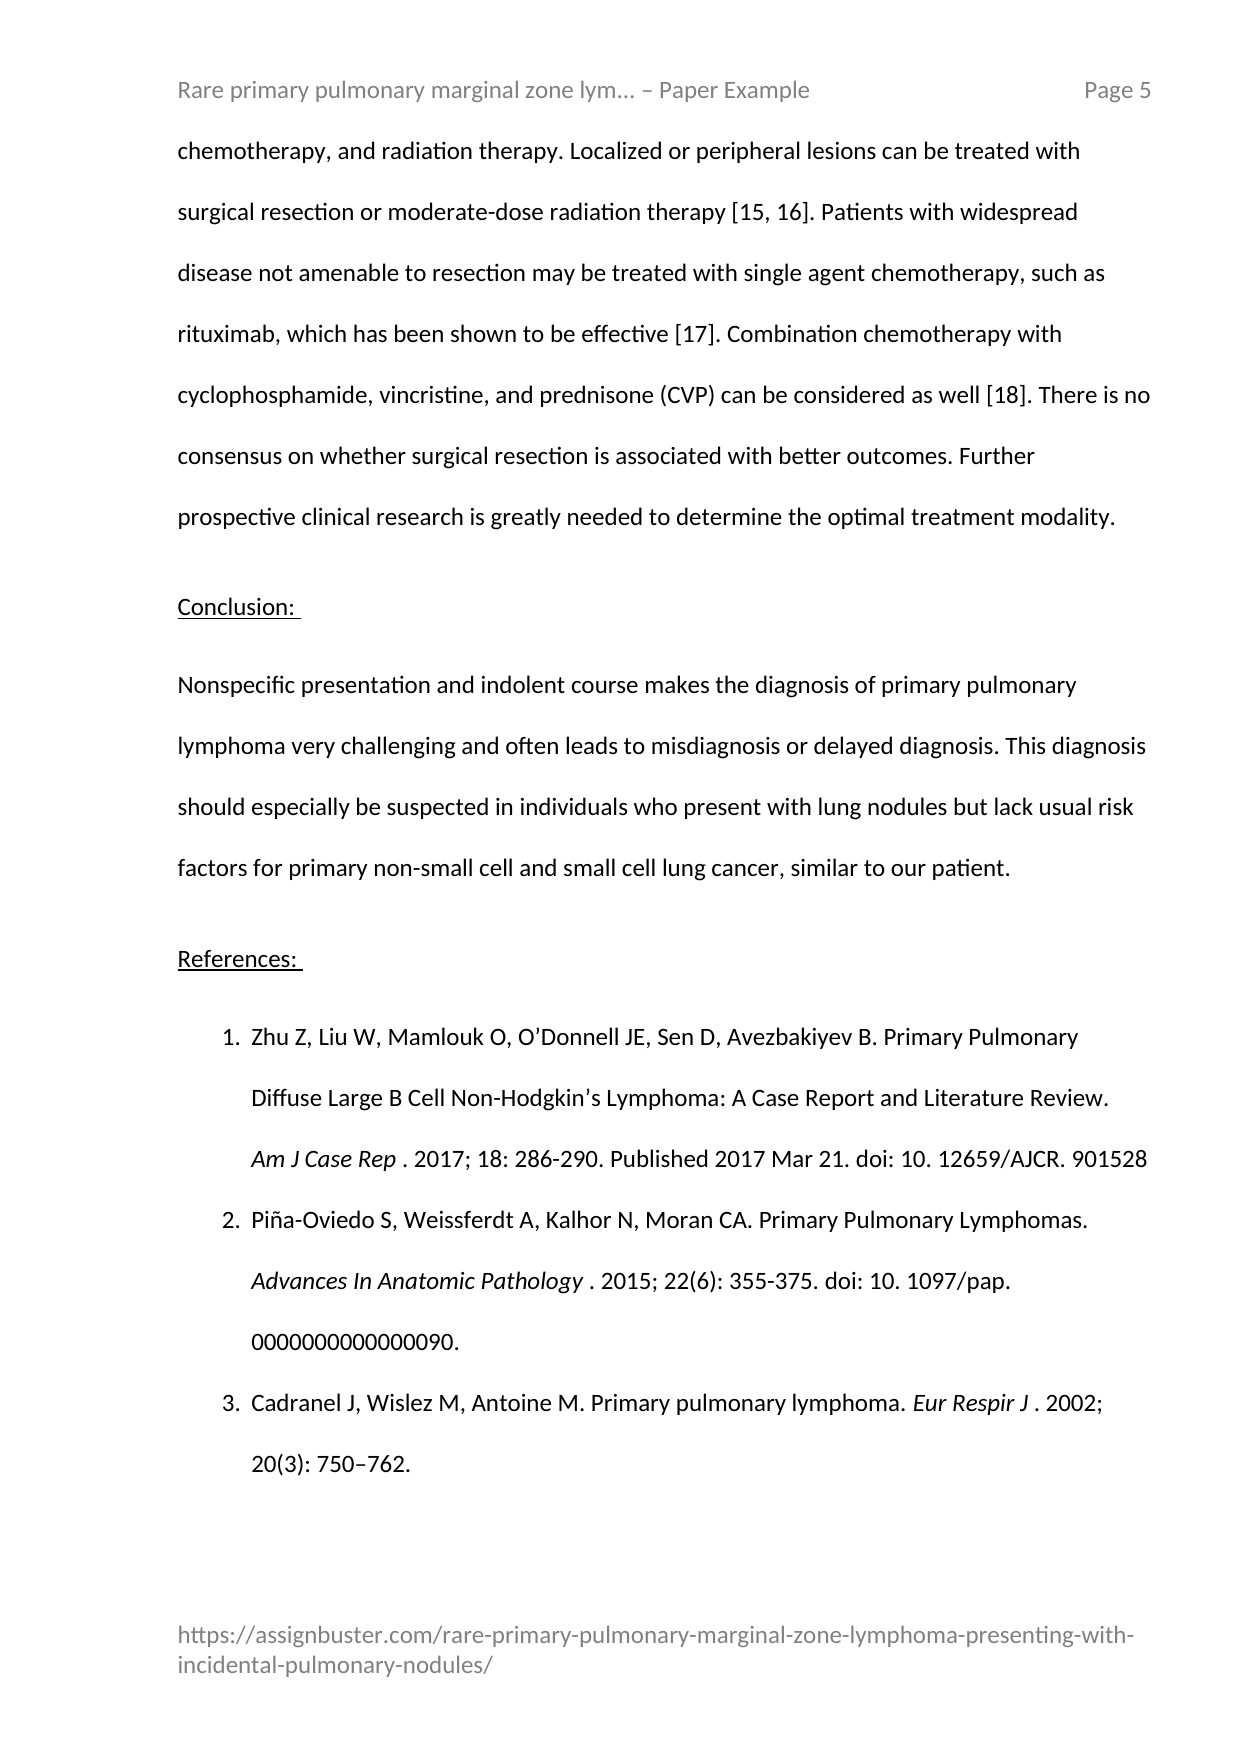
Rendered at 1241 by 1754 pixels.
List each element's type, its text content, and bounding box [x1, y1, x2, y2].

list Zhu Z, Liu W, Mamlouk O, O’Donnell JE, Sen D, Avezbakiyev B. Primary Pulmonary Diffuse Large B Cell Non-Hodgkin’s Lymphoma: A Case Report and Literature Review. Am J Case Rep . 2017; 18: 286-290. Published 2017 Mar 21. doi: 10. 12659/AJCR. 901528 [222, 1021, 1152, 1173]
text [177, 135, 1152, 532]
list Cadranel J, Wislez M, Antoine M. Primary pulmonary lymphoma. Eur Respir J . 2002; 20(3): 750–762. [222, 1387, 1152, 1478]
list Piña-Oviedo S, Weissferdt A, Kalhor N, Moran CA. Primary Pulmonary Lymphomas. Advances In Anatomic Pathology . 2015; 22(6): 355-375. doi: 10. 1097/pap. 0000000000000090. [222, 1204, 1152, 1356]
text References: [177, 943, 1152, 973]
text Nonspecific presentation and indolent course makes the diagnosis of primary pulmonary lymphoma very challenging and often leads to misdiagnosis or delayed diagnosis. This diagnosis should especially be suspected in individuals who present with lung nodules but lack usual risk factors for primary non-small cell and small cell lung cancer, similar to our patient. [177, 669, 1152, 883]
text Conclusion: [177, 592, 1152, 622]
